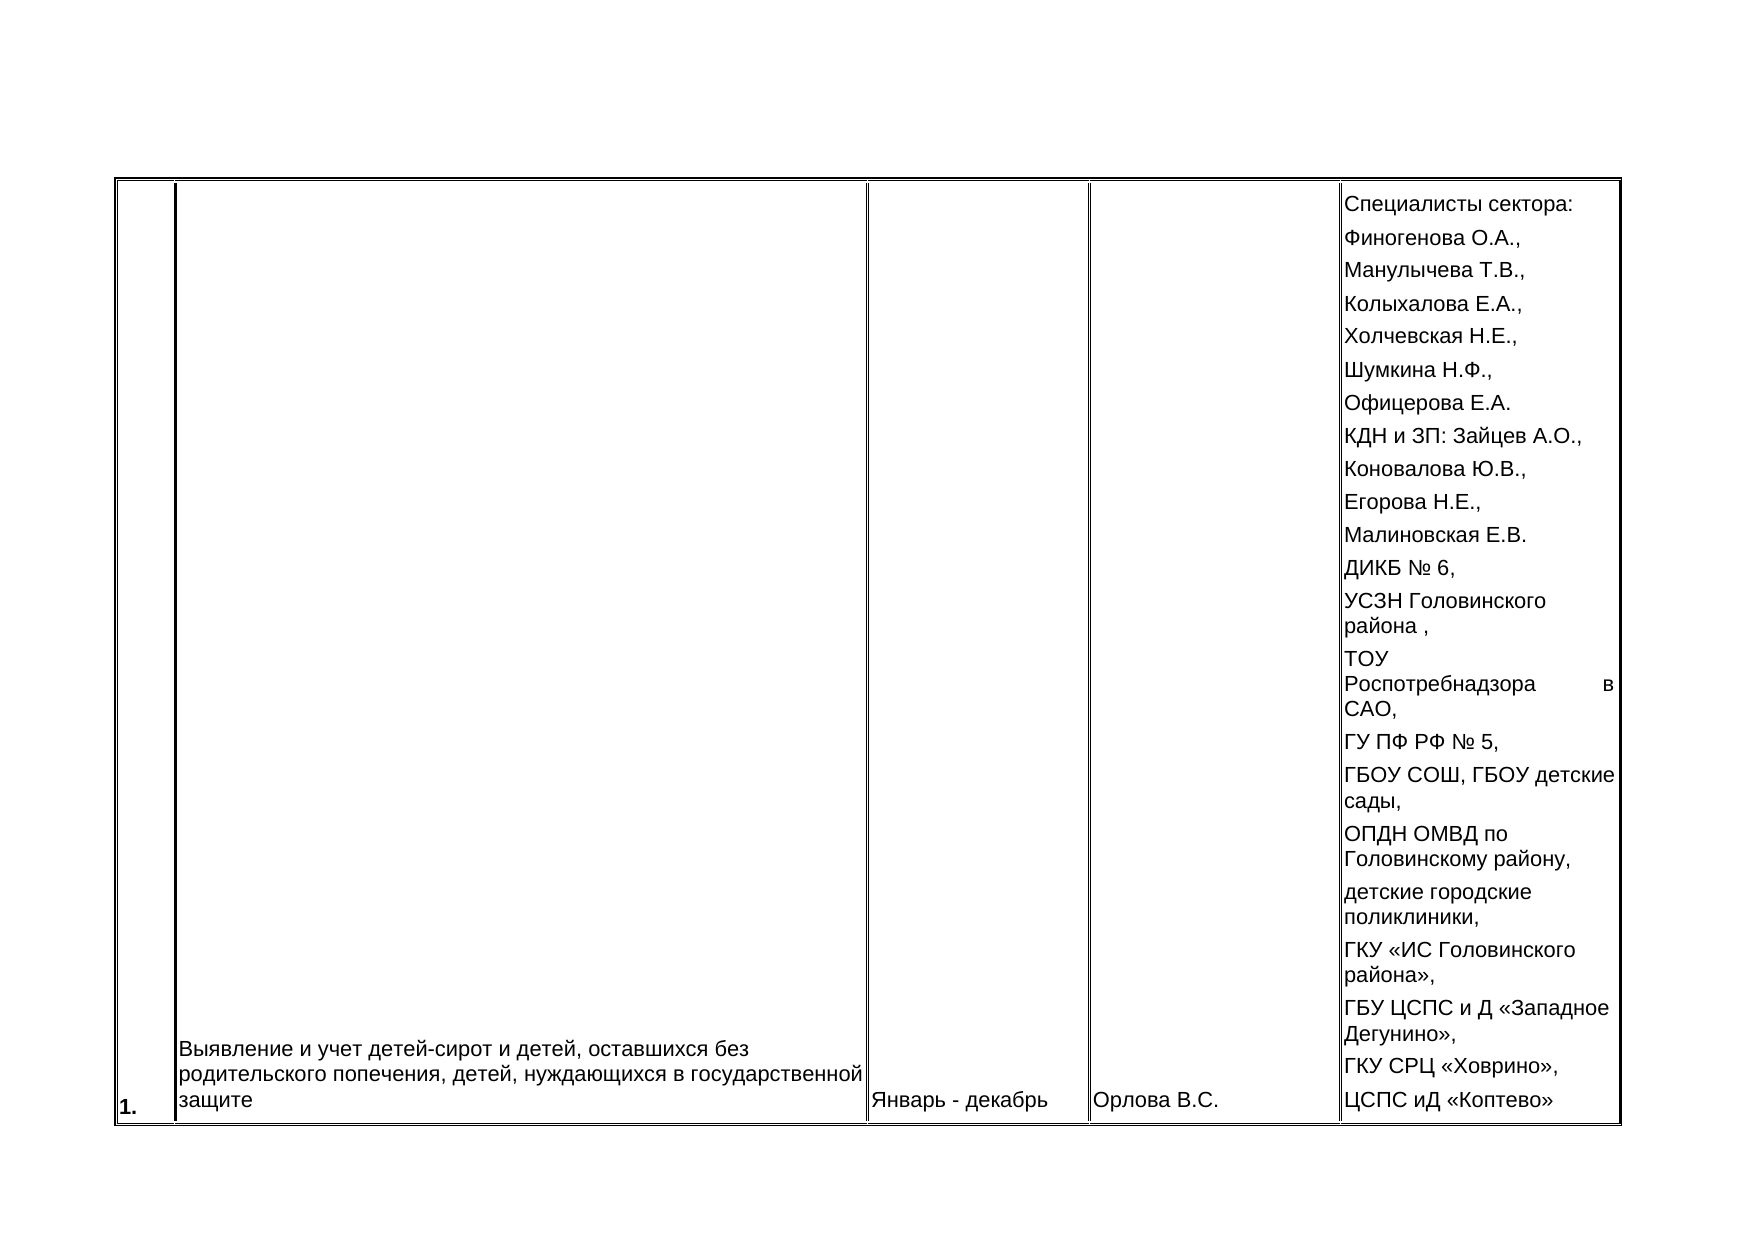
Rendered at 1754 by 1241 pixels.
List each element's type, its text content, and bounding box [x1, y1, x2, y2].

table_cell Январь - декабрь [868, 181, 1089, 1123]
table_cell Выявление и учет детей-сирот и детей, оставшихся без родительского попечения, детей, нуждающихся в государственной защите [175, 181, 868, 1123]
table_cell 1. [118, 179, 175, 1123]
table_cell Орлова В.С. [1090, 181, 1341, 1123]
table_cell Специалисты сектора: Финогенова О.А., Манулычева Т.В., Колыхалова Е.А., Холчевская Н.Е., Шумкина Н.Ф., Офицерова Е.А. КДН и ЗП: Зайцев А.О., Коновалова Ю.В., Егорова Н.Е., Малиновская Е.В. ДИКБ № 6, УСЗН Головинского района , ТОУ Роспотребнадзора в САО, ГУ ПФ РФ № 5, ГБОУ СОШ, ГБОУ детские сады, ОПДН ОМВД по Головинскому району, детские городские поликлиники, ГКУ «ИС Головинского района», ГБУ ЦСПС и Д «Западное Дегунино», ГКУ СРЦ «Ховрино», ЦСПС иД «Коптево» [1341, 181, 1619, 1123]
